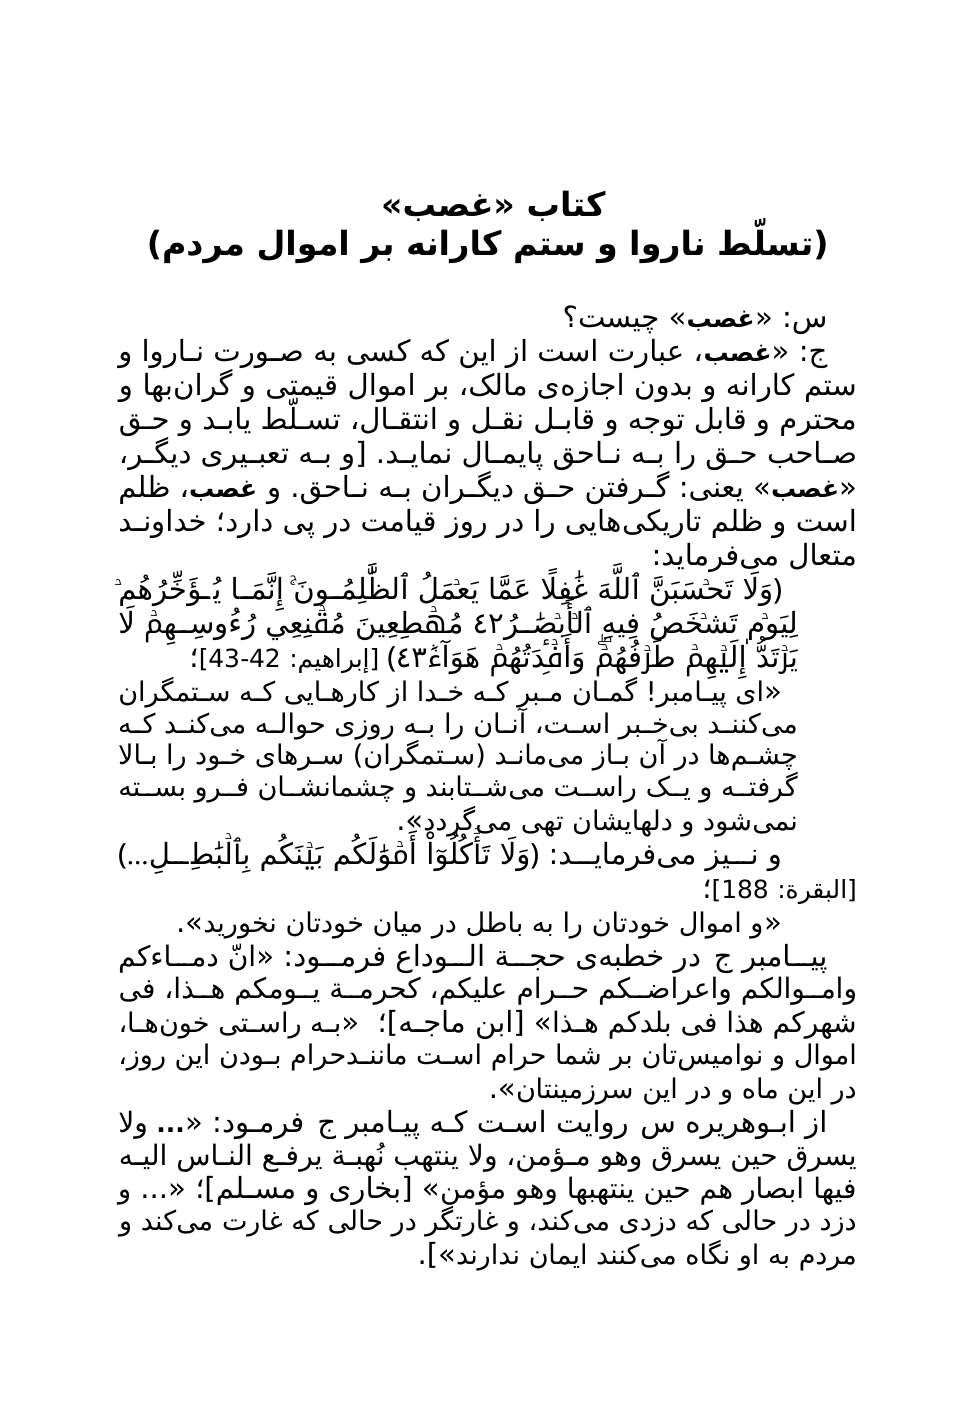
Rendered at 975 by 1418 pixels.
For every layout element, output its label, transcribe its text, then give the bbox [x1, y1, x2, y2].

text از ابوهریره س روایت است که پیامبر ج فرمود: «... ولا یسرق حین یسرق وهو مؤمن، ولا ینتهب نُهبة یرفع الناس الیه فیها ابصار هم حین ینتهبها وهو مؤمن» [بخاری و مسلم]؛ «... و دزد در حالی که دزدی می‌کند، و غارتگر در حالی که غارت می‌کند و مردم به او نگاه می‌کنند ایمان ندارند»]. [118, 1105, 857, 1271]
text «و اموال خودتان را به باطل در میان خودتان نخورید». [118, 905, 857, 939]
text کتاب «غصب» (تسلّط ناروا و ستم کارانه بر اموال مردم) [118, 185, 857, 263]
text س: «غصب» چیست؟ [118, 301, 857, 334]
text «ای پیامبر! گمان مبر که خدا از کارهایی که ستمگران می‌کنند بی‌خبر است، آنان را به روزی حواله می‌کند که چشم‌ها در آن باز می‌ماند (ستمگران) سرهای خود را بالا گرفته و یک راست می‌شتابند و چشمانشان فرو بسته نمی‌شود و دلهایشان تهی می‌گردد». [118, 674, 798, 837]
text پیامبر ج در خطبه‌ی حجة الوداع فرمود: «انّ دماءکم واموالکم واعراضکم حرام علیکم، کحرمة یومکم هذا، فی شهرکم هذا فی بلدکم هذا» [ابن ماجه]؛ «به راستی خون‌ها، اموال و نوامیس‌تان بر شما حرام است مانندحرام بودن این روز، در این ماه و در این سرزمینتان». [118, 939, 857, 1105]
text ج: «غصب، عبارت است از این که کسی به صورت ناروا و ستم کارانه و بدون اجازه‌ی مالک، بر اموال قیمتی و گران‌بها و محترم و قابل توجه و قابل نقل و انتقال، تسلّط یابد و حق صاحب حق را به ناحق پایمال نماید. [و به تعبیری دیگر، «غصب» یعنی: گرفتن حق دیگران به ناحق. و غصب، ظلم است و ظلم تاریکی‌هایی را در روز قیامت در پی دارد؛ خداوند متعال می‌فرماید: [118, 334, 857, 572]
text و نیز می‌فرماید: ﴿وَلَا تَأۡكُلُوٓاْ أَمۡوَٰلَكُم بَيۡنَكُم بِٱلۡبَٰطِلِ...﴾ [البقرة: 188]؛ [118, 837, 857, 905]
text ﴿وَلَا تَحۡسَبَنَّ ٱللَّهَ غَٰفِلًا عَمَّا يَعۡمَلُ ٱلظَّٰلِمُونَۚ إِنَّمَا يُؤَخِّرُهُمۡ لِيَوۡمٖ تَشۡخَصُ فِيهِ ٱلۡأَبۡصَٰرُ٤٢ مُهۡطِعِينَ مُقۡنِعِي رُءُوسِهِمۡ لَا يَرۡتَدُّ إِلَيۡهِمۡ طَرۡفُهُمۡۖ وَأَفۡ‍ِٔدَتُهُمۡ هَوَآءٞ٤٣﴾ [إبراهیم: 42-43]؛ [118, 572, 798, 674]
